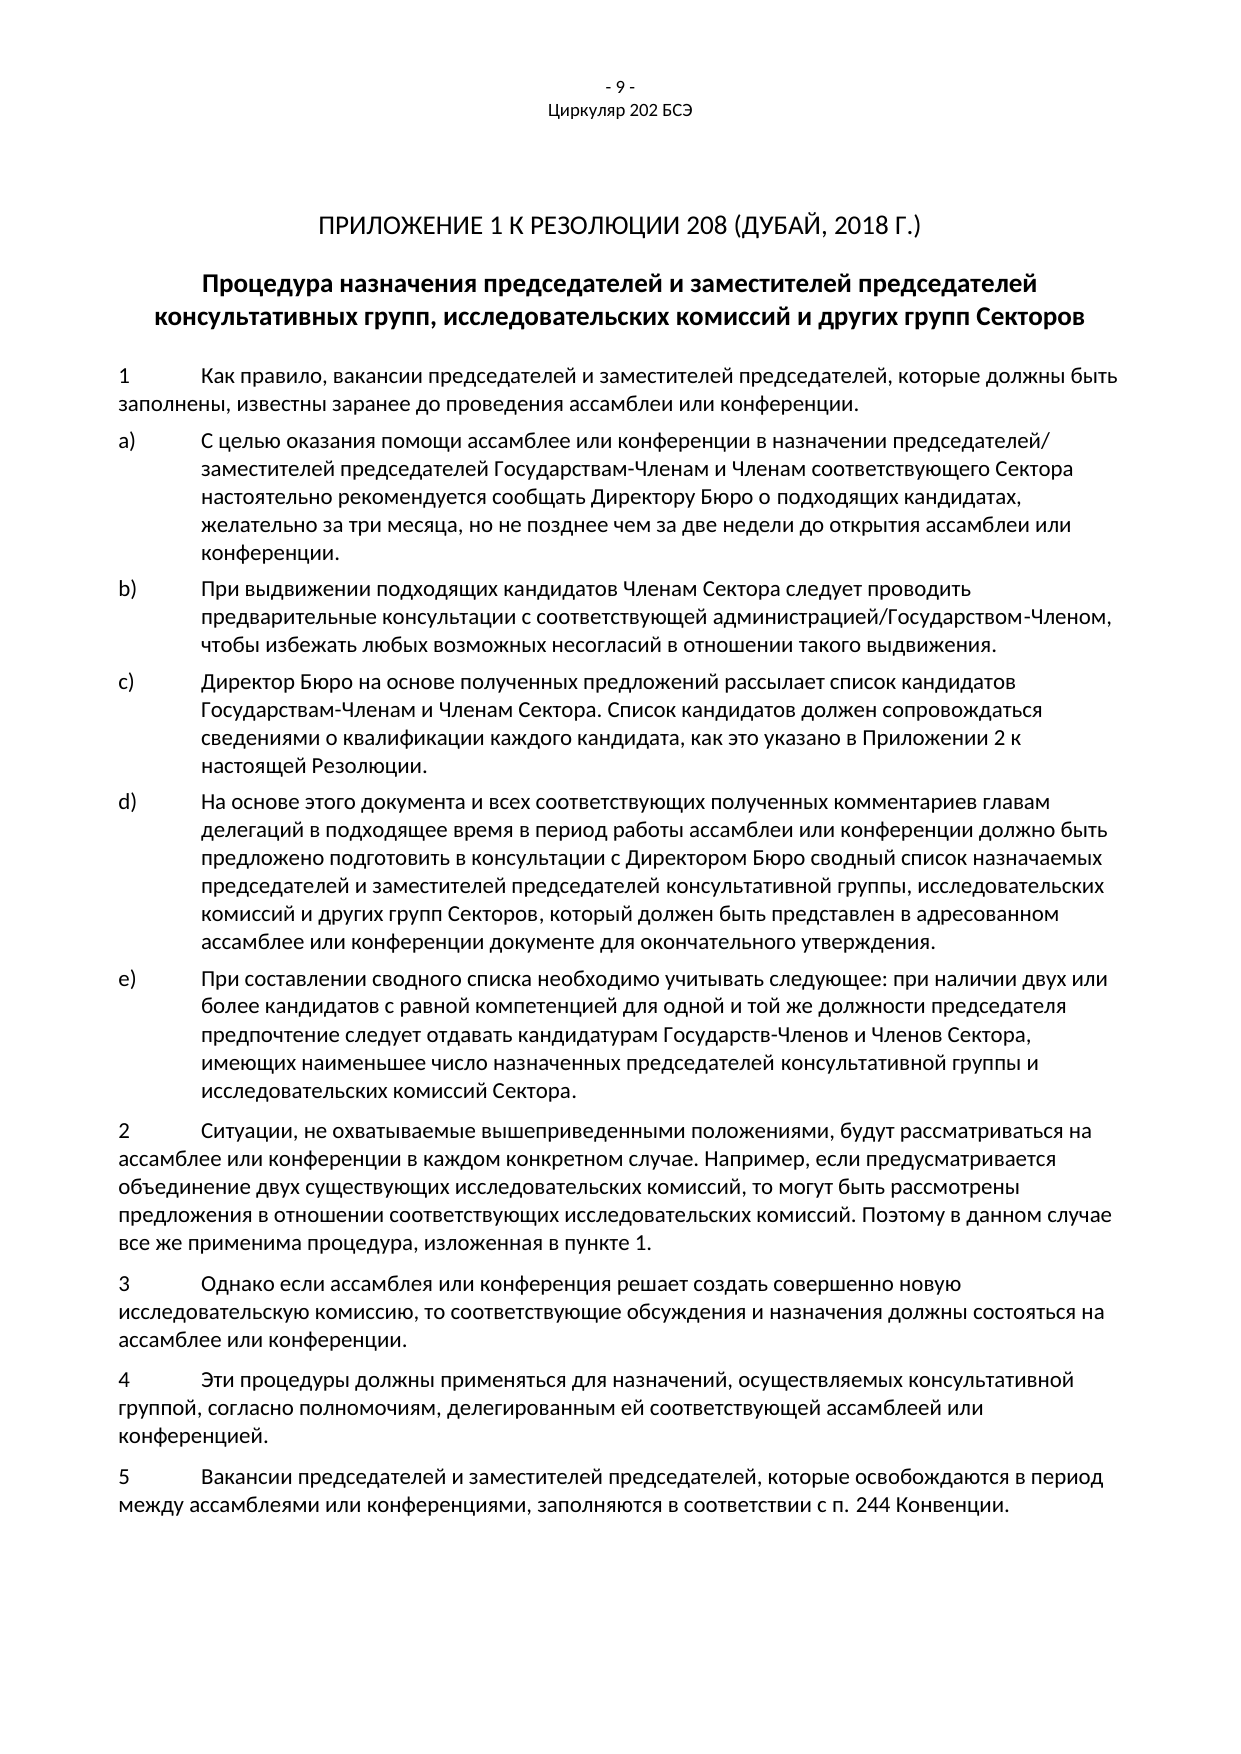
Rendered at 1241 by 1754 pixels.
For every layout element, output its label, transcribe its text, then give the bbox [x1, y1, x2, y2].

text c) Директор Бюро на основе полученных предложений рассылает список кандидатов Государствам-Членам и Членам Сектора. Список кандидатов должен сопровождаться сведениями о квалификации каждого кандидата, как это указано в Приложении 2 к настоящей Резолюции. [118, 667, 1122, 779]
text b) При выдвижении подходящих кандидатов Членам Сектора следует проводить предварительные консультации с соответствующей администрацией/Государством-Членом, чтобы избежать любых возможных несогласий в отношении такого выдвижения. [118, 574, 1122, 658]
text 3 Однако если ассамблея или конференция решает создать совершенно новую исследовательскую комиссию, то соответствующие обсуждения и назначения должны состояться на ассамблее или конференции. [118, 1269, 1122, 1353]
text d) На основе этого документа и всех соответствующих полученных комментариев главам делегаций в подходящее время в период работы ассамблеи или конференции должно быть предложено подготовить в консультации с Директором Бюро сводный список назначаемых председателей и заместителей председателей консультативной группы, исследовательских комиссий и других групп Секторов, который должен быть представлен в адресованном ассамблее или конференции документе для окончательного утверждения. [118, 787, 1122, 955]
title 1 Как правило, вакансии председателей и заместителей председателей, которые должны быть заполнены, известны заранее до проведения ассамблеи или конференции. [118, 362, 1122, 418]
text 4 Эти процедуры должны применяться для назначений, осуществляемых консультативной группой, согласно полномочиям, делегированным ей соответствующей ассамблеей или конференцией. [118, 1365, 1122, 1449]
text e) При составлении сводного списка необходимо учитывать следующее: при наличии двух или более кандидатов с равной компетенцией для одной и той же должности председателя предпочтение следует отдавать кандидатурам Государств-Членов и Членов Сектора, имеющих наименьшее число назначенных председателей консультативной группы и исследовательских комиссий Сектора. [118, 964, 1122, 1104]
text а) С целью оказания помощи ассамблее или конференции в назначении председателей/ заместителей председателей Государствам-Членам и Членам соответствующего Сектора настоятельно рекомендуется сообщать Директору Бюро о подходящих кандидатах, желательно за три месяца, но не позднее чем за две недели до открытия ассамблеи или конференции. [118, 426, 1122, 566]
text 5 Вакансии председателей и заместителей председателей, которые освобождаются в период между ассамблеями или конференциями, заполняются в соответствии с п. 244 Конвенции. [118, 1462, 1122, 1518]
text 2 Ситуации, не охватываемые вышеприведенными положениями, будут рассматриваться на ассамблее или конференции в каждом конкретном случае. Например, если предусматривается объединение двух существующих исследовательских комиссий, то могут быть рассмотрены предложения в отношении соответствующих исследовательских комиссий. Поэтому в данном случае все же применима процедура, изложенная в пункте 1. [118, 1116, 1122, 1256]
title Процедура назначения председателей и заместителей председателей консультативных групп, исследовательских комиссий и других групп Секторов [118, 266, 1122, 332]
text Приложение 1 к резолюции 208 (ДУБАЙ, 2018 г.) [118, 208, 1122, 241]
